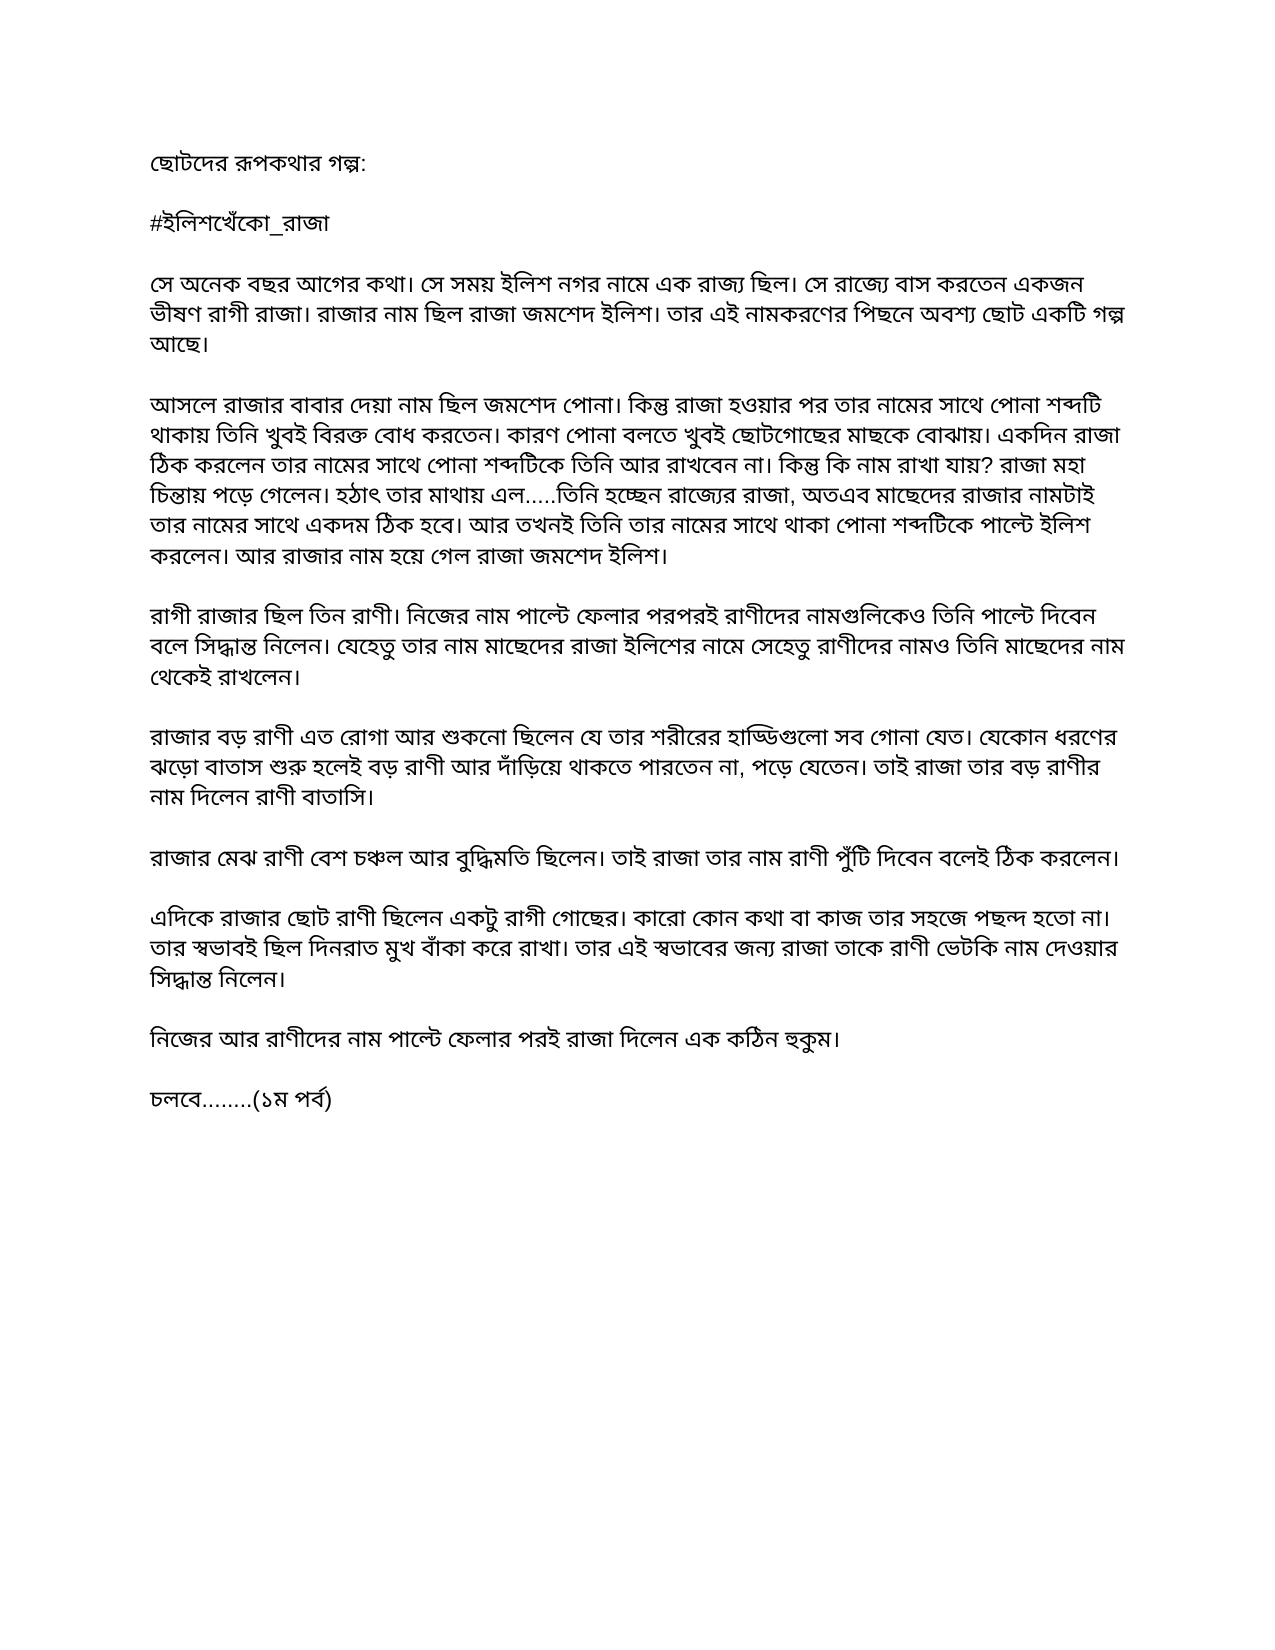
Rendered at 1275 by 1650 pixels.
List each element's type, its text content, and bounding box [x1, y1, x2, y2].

text ছোটদের রূপকথার গল্প: [150, 150, 1125, 176]
text রাজার মেঝ রাণী বেশ চঞ্চল আর বুদ্ধিমতি ছিলেন। তাই রাজা তার নাম রাণী পুঁটি দিবেন বলেই ঠিক করলেন। [466, 845, 856, 871]
text চলবে........(১ম পর্ব) [150, 1086, 1125, 1113]
text এদিকে রাজার ছোট রাণী ছিলেন একটু রাগী গোছের। কারো কোন কথা বা কাজ তার সহজে পছন্দ হতো না। তার স্বভাবই ছিল দিনরাত মুখ বাঁকা করে রাখা। তার এই স্বভাবের জন্য রাজা তাকে রাণী ভেটকি নাম দেওয়ার সিদ্ধান্ত নিলেন। [150, 905, 1125, 992]
text #ইলিশখেঁকো_রাজা [150, 210, 1125, 237]
text রাগী রাজার ছিল তিন রাণী। নিজের নাম পাল্টে ফেলার পরপরই রাণীদের নামগুলিকেও তিনি পাল্টে দিবেন বলে সিদ্ধান্ত নিলেন। যেহেতু তার নাম মাছেদের রাজা ইলিশের নামে সেহেতু রাণীদের নামও তিনি মাছেদের নাম থেকেই রাখলেন। [150, 603, 1125, 690]
text নিজের আর রাণীদের নাম পাল্টে ফেলার পরই রাজা দিলেন এক কঠিন হুকুম। [150, 1026, 1125, 1052]
text রাজার মেঝ রাণী বেশ চঞ্চল আর বুদ্ধিমতি ছিলেন। তাই রাজা তার নাম রাণী পুঁটি দিবেন বলেই ঠিক করলেন। [849, 845, 1125, 871]
text রাজার মেঝ রাণী বেশ চঞ্চল আর বুদ্ধিমতি ছিলেন। তাই রাজা তার নাম রাণী পুঁটি দিবেন বলেই ঠিক করলেন। [150, 845, 474, 871]
text রাজার বড় রাণী এত রোগা আর শুকনো ছিলেন যে তার শরীরের হাড্ডিগুলো সব গোনা যেত। যেকোন ধরণের ঝড়ো বাতাস শুরু হলেই বড় রাণী আর দাঁড়িয়ে থাকতে পারতেন না, পড়ে যেতেন। তাই রাজা তার বড় রাণীর নাম দিলেন রাণী বাতাসি। [150, 724, 1125, 811]
text সে অনেক বছর আগের কথা। সে সময় ইলিশ নগর নামে এক রাজ্য ছিল। সে রাজ্যে বাস করতেন একজন ভীষণ রাগী রাজা। রাজার নাম ছিল রাজা জমশেদ ইলিশ। তার এই নামকরণের পিছনে অবশ্য ছোট একটি গল্প আছে। [150, 271, 1125, 358]
text আসলে রাজার বাবার দেয়া নাম ছিল জমশেদ পোনা। কিন্তু রাজা হওয়ার পর তার নামের সাথে পোনা শব্দটি থাকায় তিনি খুবই বিরক্ত বোধ করতেন। কারণ পোনা বলতে খুবই ছোটগোছের মাছকে বোঝায়। একদিন রাজা ঠিক করলেন তার নামের সাথে পোনা শব্দটিকে তিনি আর রাখবেন না। কিন্তু কি নাম রাখা যায়? রাজা মহা চিন্তায় পড়ে গেলেন। হঠাৎ তার মাথায় এল.....তিনি হচ্ছেন রাজ্যের রাজা, অতএব মাছেদের রাজার নামটাই তার নামের সাথে একদম ঠিক হবে। আর তখনই তিনি তার নামের সাথে থাকা পোনা শব্দটিকে পাল্টে ইলিশ করলেন। আর রাজার নাম হয়ে গেল রাজা জমশেদ ইলিশ। [150, 392, 1125, 569]
